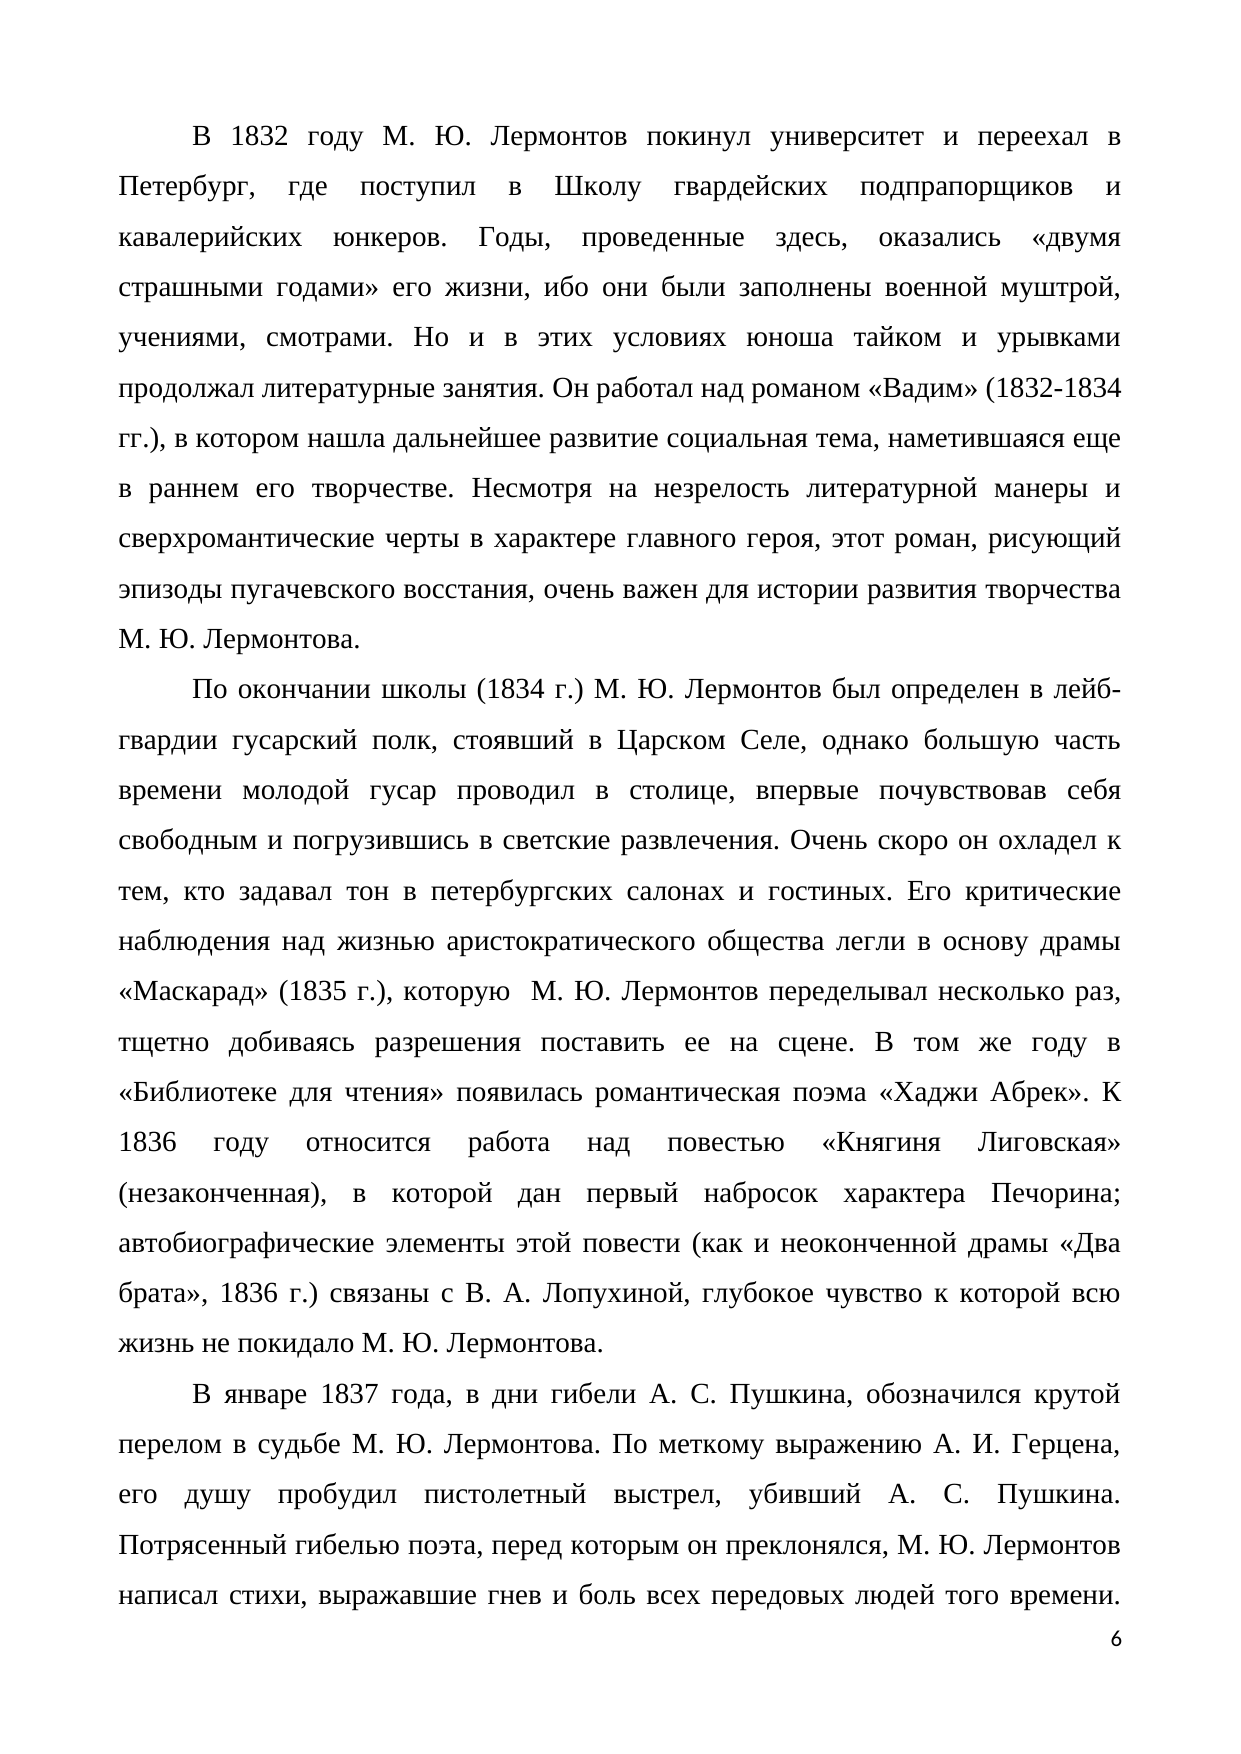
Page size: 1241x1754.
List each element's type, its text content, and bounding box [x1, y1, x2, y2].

text По окончании школы (.) М. Ю. Лермонтов был определен в лейб-гвардии гусарский полк, стоявший в Царском Селе, однако большую часть времени молодой гусар проводил в столице, впервые почувствовав себя свободным и погрузившись в светские развлечения. Очень скоро он охладел к тем, кто задавал тон в петербургских салонах и гостиных. Его критические наблюдения над жизнью аристократического общества легли в основу драмы «Маскарад» (.), которую М. Ю. Лермонтов переделывал несколько раз, тщетно добиваясь разрешения поставить ее на сцене. В том же году в «Библиотеке для чтения» появилась романтическая поэма «Хаджи Абрек». К 1836 году относится работа над повестью «Княгиня Лиговская» (незаконченная), в которой дан первый набросок характера Печорина; автобиографические элементы этой повести (как и неоконченной драмы «Два брата», .) связаны с В. А. Лопухиной, глубокое чувство к которой всю жизнь не покидало М. Ю. Лермонтова. [118, 672, 1122, 1359]
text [118, 1376, 1122, 1611]
text В 1832 году М. Ю. Лермонтов покинул университет и переехал в Петербург, где поступил в Школу гвардейских подпрапорщиков и кавалерийских юнкеров. Годы, проведенные здесь, оказались «двумя страшными годами» его жизни, ибо они были заполнены военной муштрой, учениями, смотрами. Но и в этих условиях юноша тайком и урывками продолжал литературные занятия. Он работал над романом «Вадим» (1832-1834 гг.), в котором нашла дальнейшее развитие социальная тема, наметившаяся еще в раннем его творчестве. Несмотря на незрелость литературной манеры и сверхромантические черты в характере главного героя, этот роман, рисующий эпизоды пугачевского восстания, очень важен для истории развития творчества М. Ю. Лермонтова. [118, 118, 1122, 655]
